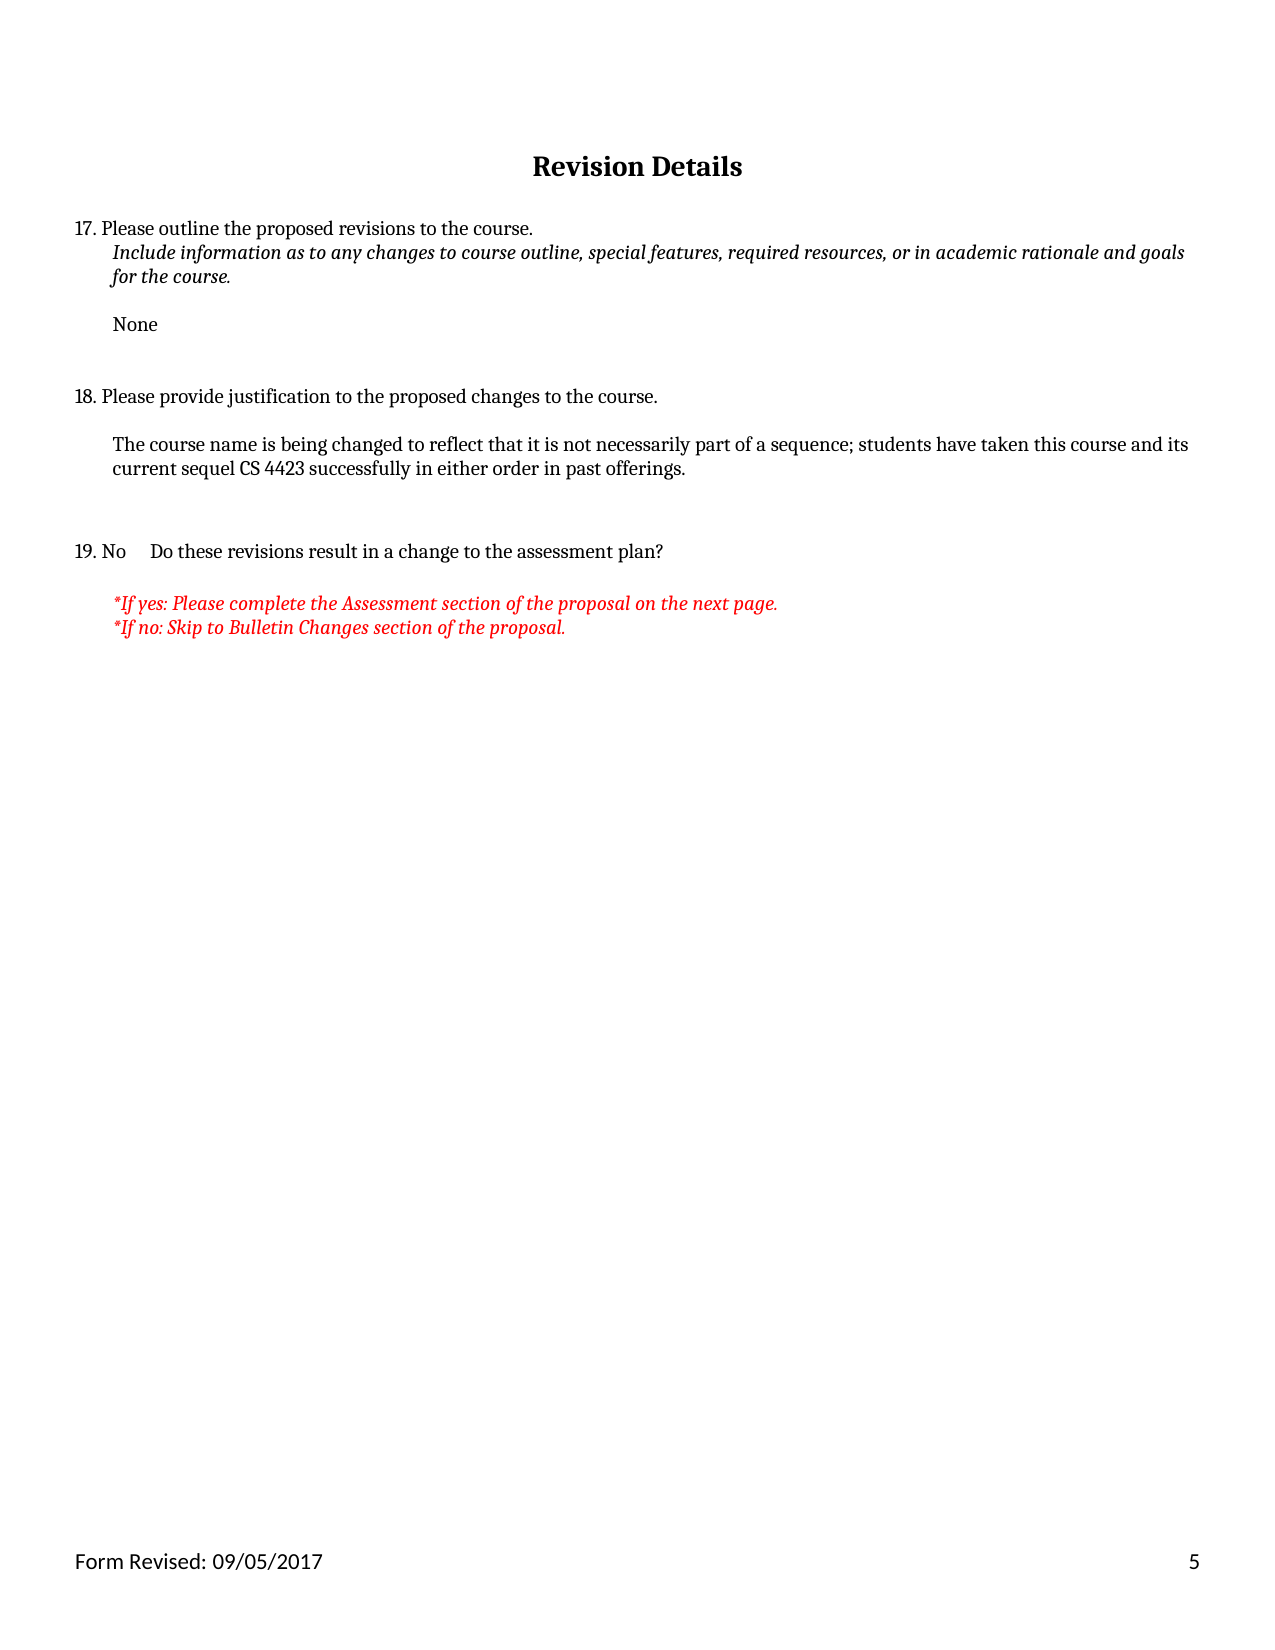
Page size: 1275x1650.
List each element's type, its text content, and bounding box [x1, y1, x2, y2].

text None [75, 313, 1200, 337]
text *If no: Skip to Bulletin Changes section of the proposal. [75, 616, 1200, 640]
text Revision Details [75, 150, 1200, 183]
text 18. Please provide justification to the proposed changes to the course. [75, 385, 1200, 409]
text *If yes: Please complete the Assessment section of the proposal on the next page. [75, 592, 1200, 616]
text 17. Please outline the proposed revisions to the course. [75, 217, 1200, 241]
text 19. Do these revisions result in a change to the assessment plan? [75, 540, 1200, 564]
text Include information as to any changes to course outline, special features, required resources, or in academic rationale and goals for the course. [112, 241, 1200, 289]
